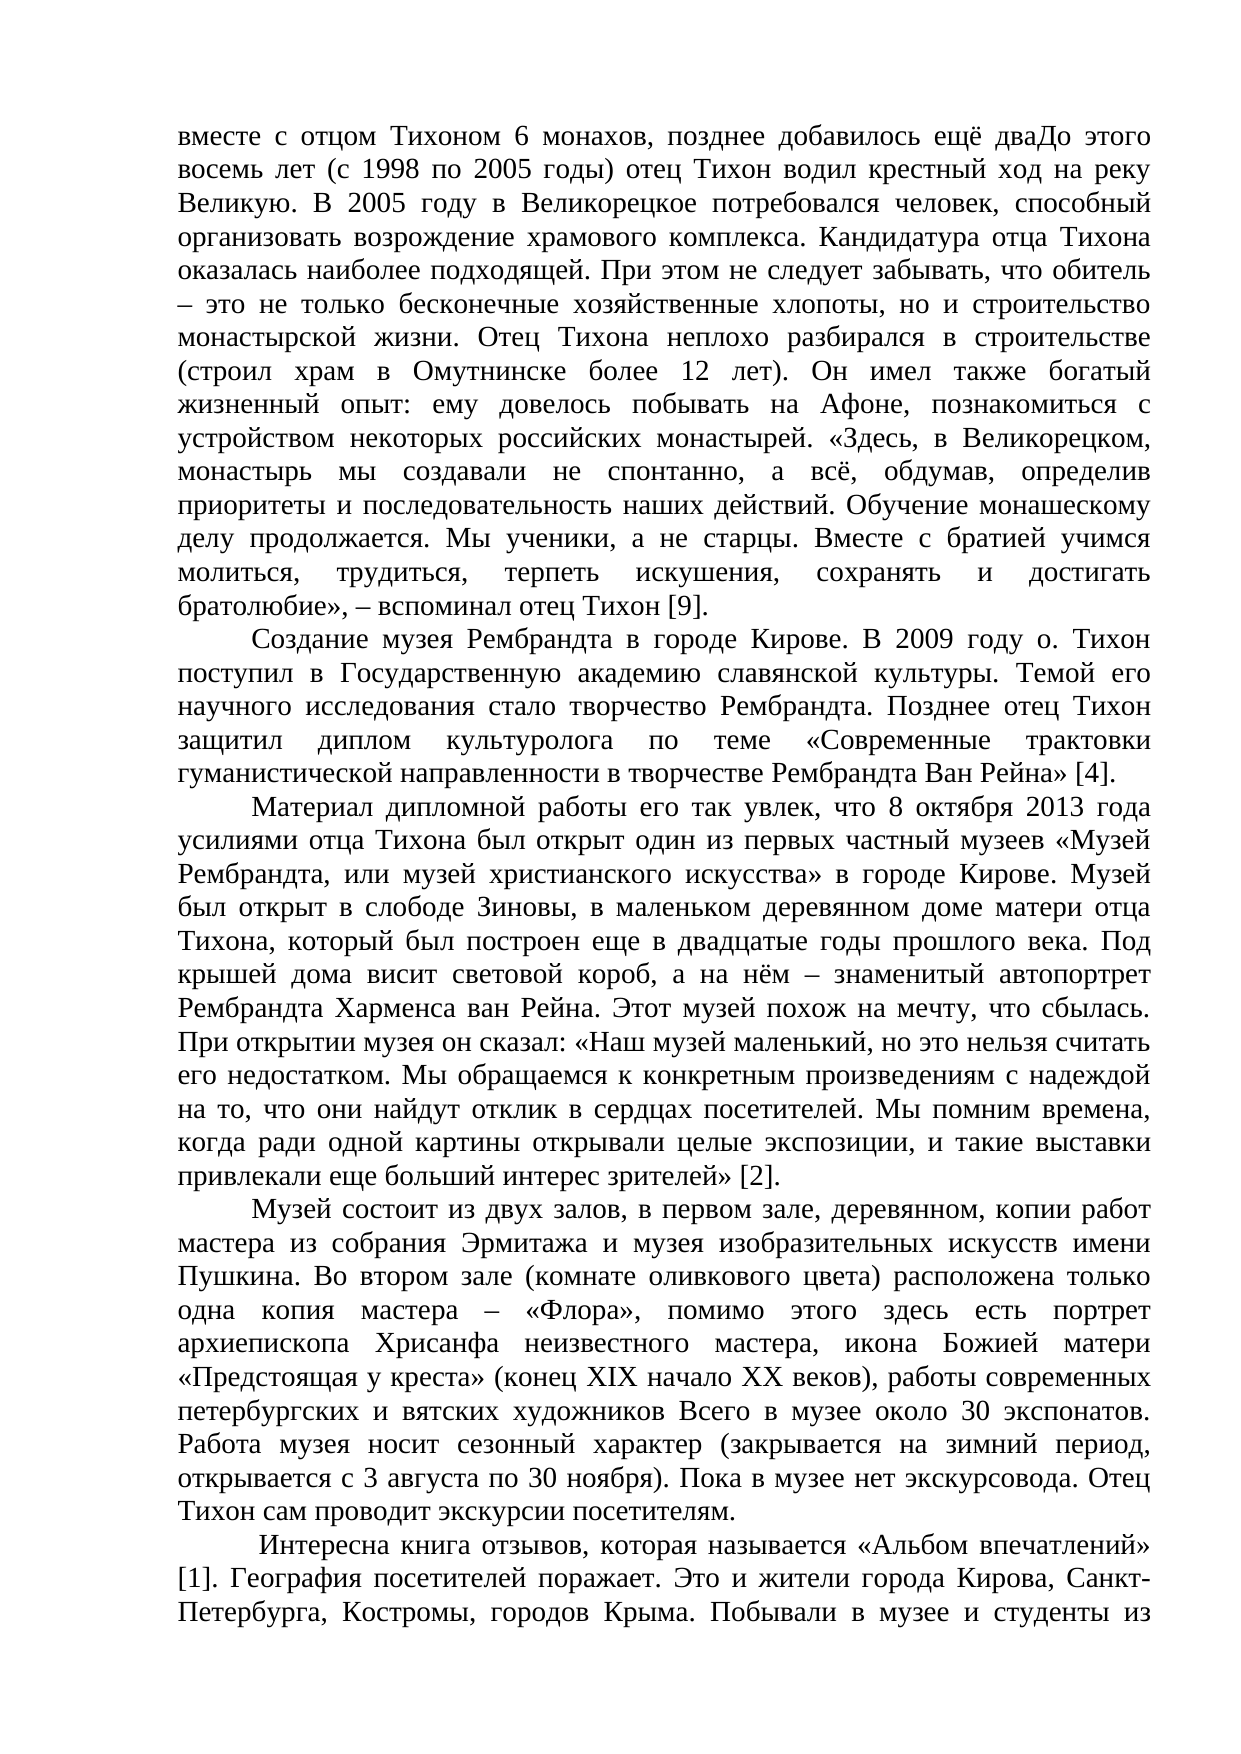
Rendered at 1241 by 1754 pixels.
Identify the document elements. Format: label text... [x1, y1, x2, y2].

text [177, 118, 1152, 621]
text Материал дипломной работы его так увлек, что 8 октября 2013 года усилиями отца Тихона был открыт один из первых частный музеев «Музей Рембрандта, или музей христианского искусства» в городе Кирове. Музей был открыт в слободе Зиновы, в маленьком деревянном доме матери отца Тихона, который был построен еще в двадцатые годы прошлого века. Под крышей дома висит световой короб, а на нём – знаменитый автопортрет Рембрандта Харменса ван Рейна. Этот музей похож на мечту, что сбылась. При открытии музея он сказал: «Наш музей маленький, но это нельзя считать его недостатком. Мы обращаемся к конкретным произведениям с надеждой на то, что они найдут отклик в сердцах посетителей. Мы помним времена, когда ради одной картины открывали целые экспозиции, и такие выставки привлекали еще больший интерес зрителей» [2]. [177, 789, 1152, 1191]
text Музей состоит из двух залов, в первом зале, деревянном, копии работ мастера из собрания Эрмитажа и музея изобразительных искусств имени Пушкина. Во втором зале (комнате оливкового цвета) расположена только одна копия мастера – «Флора», помимо этого здесь есть портрет архиепископа Хрисанфа неизвестного мастера, икона Божией матери «Предстоящая у креста» (конец XIX начало XX веков), работы современных петербургских и вятских художников Всего в музее около 30 экспонатов. Работа музея носит сезонный характер (закрывается на зимний период, открывается с 3 августа по 30 ноября). Пока в музее нет экскурсовода. Отец Тихон сам проводит экскурсии посетителям. [177, 1191, 1152, 1527]
text Создание музея Рембрандта в городе Кирове. В 2009 году о. Тихон поступил в Государственную академию славянской культуры. Темой его научного исследования стало творчество Рембрандта. Позднее отец Тихон защитил диплом культуролога по теме «Современные трактовки гуманистической направленности в творчестве Рембрандта Ван Рейна» [4]. [177, 621, 1152, 789]
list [177, 1527, 1152, 1627]
